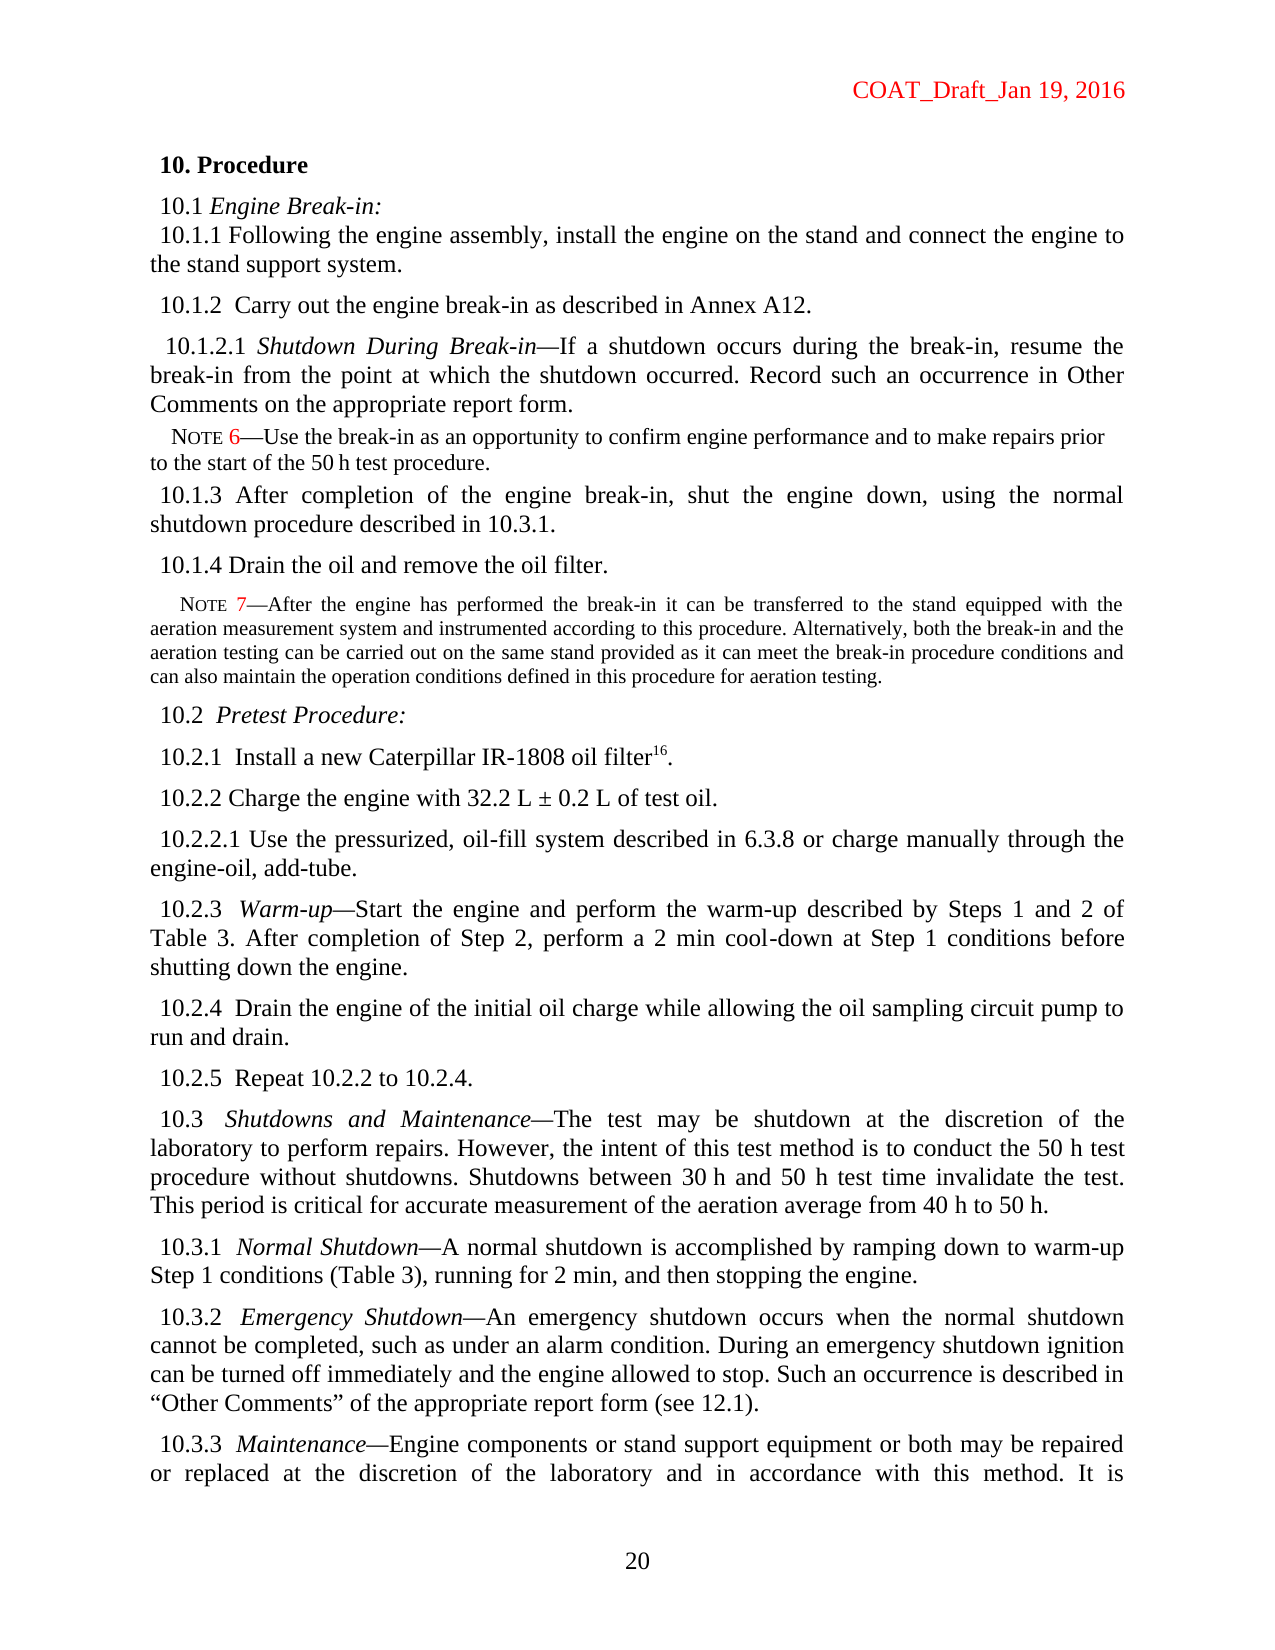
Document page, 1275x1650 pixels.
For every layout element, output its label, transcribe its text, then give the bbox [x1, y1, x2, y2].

text 10.1.1 Following the engine assembly, install the engine on the stand and connect the engine to the stand support system. [150, 220, 1125, 277]
text 10.2.3 Warm-up—Start the engine and perform the warm-up described by Steps 1 and 2 of Table 3. After completion of Step 2, perform a 2 min cool-down at Step 1 conditions before shutting down the engine. [150, 894, 1125, 981]
text 10.1.3 After completion of the engine break-in, shut the engine down, using the normal shutdown procedure described in 10.3.1. [150, 481, 1125, 538]
text 10.1.2 Carry out the engine break-in as described in Annex A12. [150, 290, 1125, 319]
text 10.2.2.1 Use the pressurized, oil-fill system described in 6.3.8 or charge manually through the engine-oil, add-tube. [150, 824, 1125, 882]
text 10.1 Engine Break-in: [150, 191, 1125, 220]
text 10. Procedure [150, 150, 1125, 179]
text 10.1.2.1 Shutdown During Break-in—If a shutdown occurs during the break-in, resume the break-in from the point at which the shutdown occurred. Record such an occurrence in Other Comments on the appropriate report form. [150, 331, 1125, 417]
text 10.2 Pretest Procedure: [150, 701, 1125, 729]
text 10.2.1 Install a new Caterpillar IR-1808 oil filter16. [150, 742, 1125, 771]
text 10.3 Shutdowns and Maintenance—The test may be shutdown at the discretion of the laboratory to perform repairs. However, the intent of this test method is to conduct the 50 h test procedure without shutdowns. Shutdowns between 30 h and 50 h test time invalidate the test. This period is critical for accurate measurement of the aeration average from 40 h to 50 h. [150, 1104, 1125, 1219]
text 10.3.1 Normal Shutdown—A normal shutdown is accomplished by ramping down to warm-up Step 1 conditions (Table 3), running for 2 min, and then stopping the engine. [150, 1232, 1125, 1289]
text 10.2.2 Charge the engine with 32.2 L ± 0.2 L of test oil. [150, 783, 1125, 812]
text 10.1.4 Drain the oil and remove the oil filter. [150, 551, 1125, 579]
text Note 6—Use the break-in as an opportunity to confirm engine performance and to make repairs prior to the start of the 50 h test procedure. [150, 423, 1125, 475]
text 10.2.4 Drain the engine of the initial oil charge while allowing the oil sampling circuit pump to run and drain. [150, 993, 1125, 1051]
text Note 7—After the engine has performed the break-in it can be transferred to the stand equipped with the aeration measurement system and instrumented according to this procedure. Alternatively, both the break-in and the aeration testing can be carried out on the same stand provided as it can meet the break-in procedure conditions and can also maintain the operation conditions defined in this procedure for aeration testing. [150, 592, 1125, 688]
text 10.2.5 Repeat 10.2.2 to 10.2.4. [150, 1063, 1125, 1092]
text 10.3.2 Emergency Shutdown—An emergency shutdown occurs when the normal shutdown cannot be completed, such as under an alarm condition. During an emergency shutdown ignition can be turned off immediately and the engine allowed to stop. Such an occurrence is described in “Other Comments” of the appropriate report form (see 12.1). [150, 1302, 1125, 1417]
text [150, 1429, 1125, 1487]
